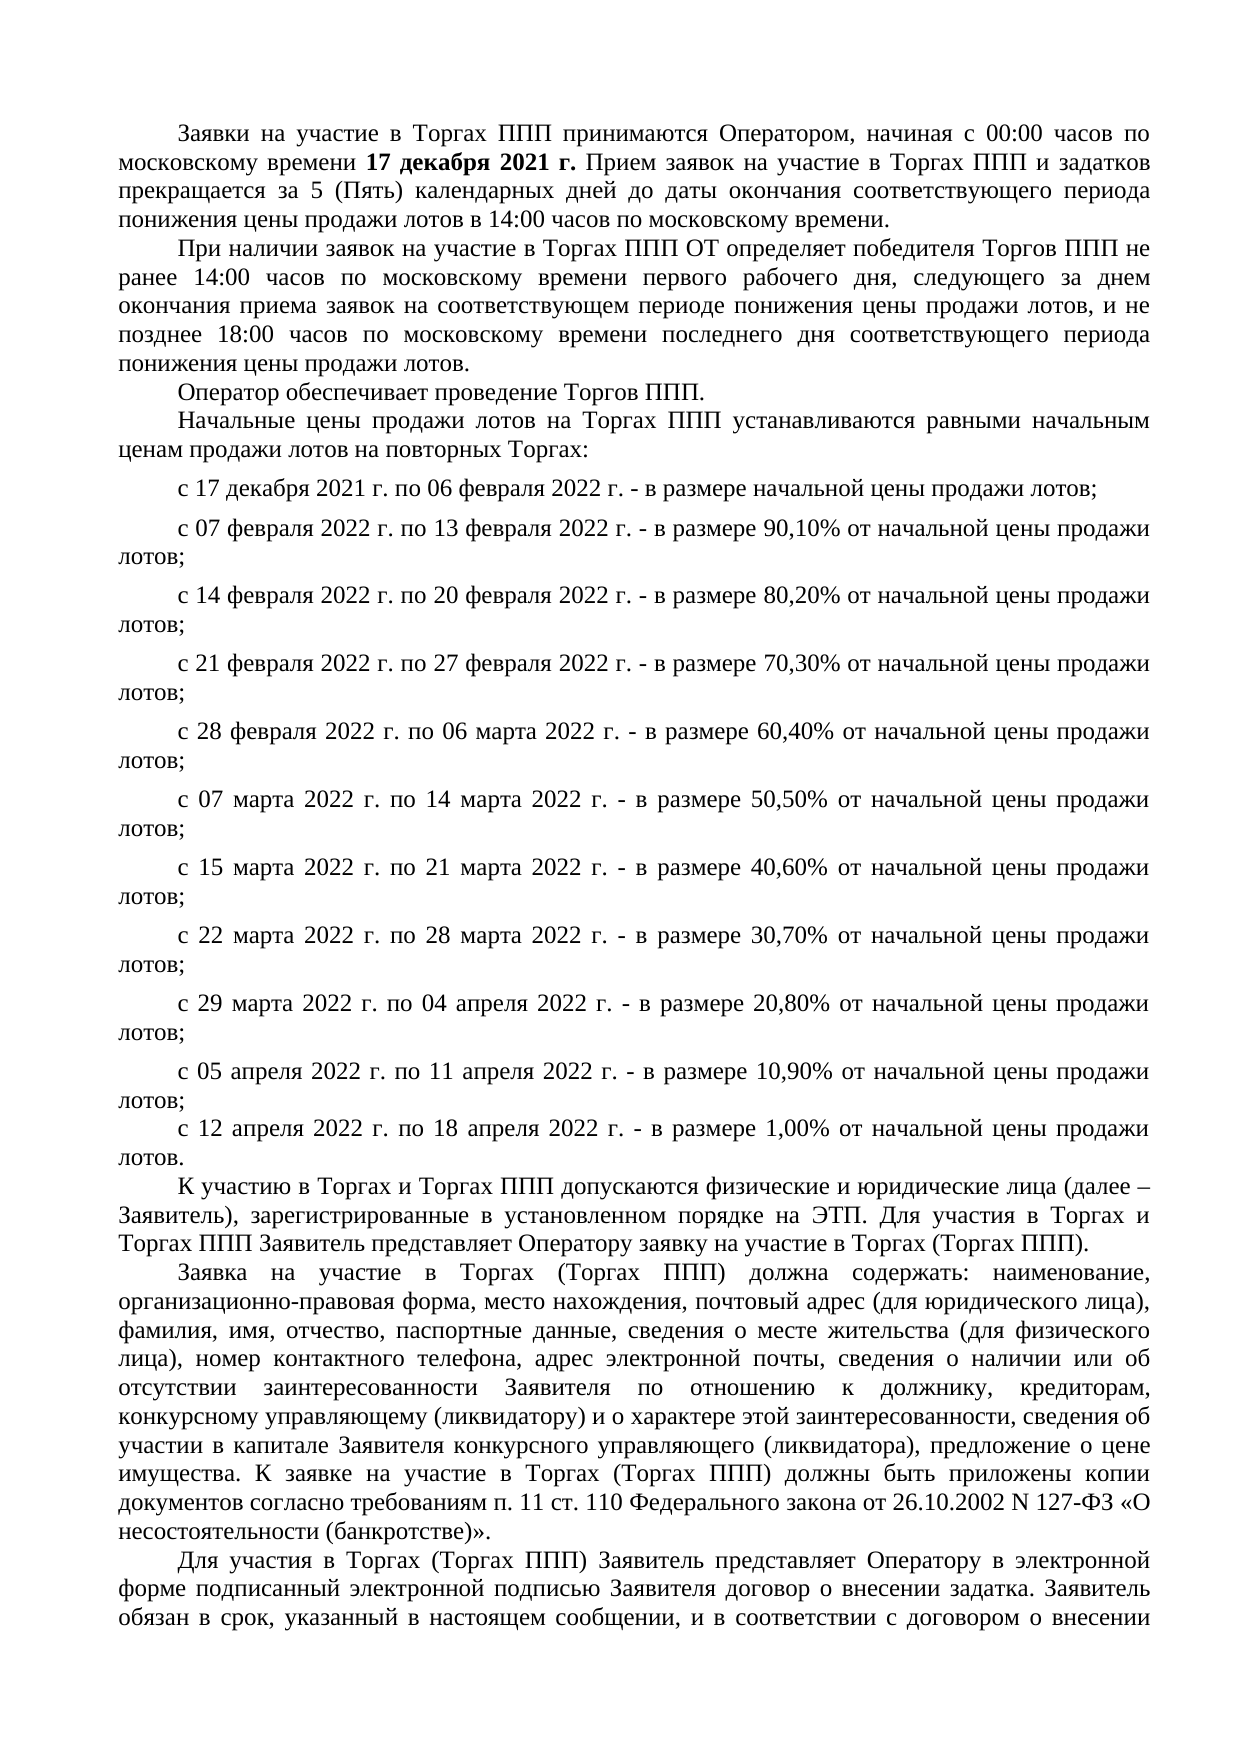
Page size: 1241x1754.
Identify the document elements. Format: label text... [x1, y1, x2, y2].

text с 17 декабря 2021 г. по 06 февраля 2022 г. - в размере начальной цены продажи лотов; [118, 473, 1151, 502]
text с 21 февраля 2022 г. по 27 февраля 2022 г. - в размере 70,30% от начальной цены продажи лотов; [118, 648, 1151, 706]
text с 12 апреля 2022 г. по 18 апреля 2022 г. - в размере 1,00% от начальной цены продажи лотов. [118, 1113, 1151, 1171]
text с 22 марта 2022 г. по 28 марта 2022 г. - в размере 30,70% от начальной цены продажи лотов; [118, 920, 1151, 978]
text К участию в Торгах и Торгах ППП допускаются физические и юридические лица (далее – Заявитель), зарегистрированные в установленном порядке на ЭТП. Для участия в Торгах и Торгах ППП Заявитель представляет Оператору заявку на участие в Торгах (Торгах ППП). [118, 1171, 1151, 1257]
text Заявки на участие в Торгах ППП принимаются Оператором, начиная с 00:00 часов по московскому времени 17 декабря 2021 г. Прием заявок на участие в Торгах ППП и задатков прекращается за 5 (Пять) календарных дней до даты окончания соответствующего периода понижения цены продажи лотов в 14:00 часов по московскому времени. [118, 118, 1151, 233]
text с 14 февраля 2022 г. по 20 февраля 2022 г. - в размере 80,20% от начальной цены продажи лотов; [118, 581, 1151, 638]
text с 29 марта 2022 г. по 04 апреля 2022 г. - в размере 20,80% от начальной цены продажи лотов; [118, 988, 1151, 1046]
text Начальные цены продажи лотов на Торгах ППП устанавливаются равными начальным ценам продажи лотов на повторных Торгах: [118, 406, 1151, 463]
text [118, 1545, 1151, 1631]
text с 28 февраля 2022 г. по 06 марта 2022 г. - в размере 60,40% от начальной цены продажи лотов; [118, 716, 1151, 774]
text Оператор обеспечивает проведение Торгов ППП. [118, 377, 1151, 406]
text с 15 марта 2022 г. по 21 марта 2022 г. - в размере 40,60% от начальной цены продажи лотов; [118, 852, 1151, 910]
text с 07 марта 2022 г. по 14 марта 2022 г. - в размере 50,50% от начальной цены продажи лотов; [118, 784, 1151, 842]
text с 05 апреля 2022 г. по 11 апреля 2022 г. - в размере 10,90% от начальной цены продажи лотов; [118, 1056, 1151, 1113]
text с 07 февраля 2022 г. по 13 февраля 2022 г. - в размере 90,10% от начальной цены продажи лотов; [118, 513, 1151, 570]
text Заявка на участие в Торгах (Торгах ППП) должна содержать: наименование, организационно-правовая форма, место нахождения, почтовый адрес (для юридического лица), фамилия, имя, отчество, паспортные данные, сведения о месте жительства (для физического лица), номер контактного телефона, адрес электронной почты, сведения о наличии или об отсутствии заинтересованности Заявителя по отношению к должнику, кредиторам, конкурсному управляющему (ликвидатору) и о характере этой заинтересованности, сведения об участии в капитале Заявителя конкурсного управляющего (ликвидатора), предложение о цене имущества. К заявке на участие в Торгах (Торгах ППП) должны быть приложены копии документов согласно требованиям п. 11 ст. 110 Федерального закона от 26.10.2002 N 127-ФЗ «О несостоятельности (банкротстве)». [118, 1257, 1151, 1545]
text При наличии заявок на участие в Торгах ППП ОТ определяет победителя Торгов ППП не ранее 14:00 часов по московскому времени первого рабочего дня, следующего за днем окончания приема заявок на соответствующем периоде понижения цены продажи лотов, и не позднее 18:00 часов по московскому времени последнего дня соответствующего периода понижения цены продажи лотов. [118, 233, 1151, 377]
